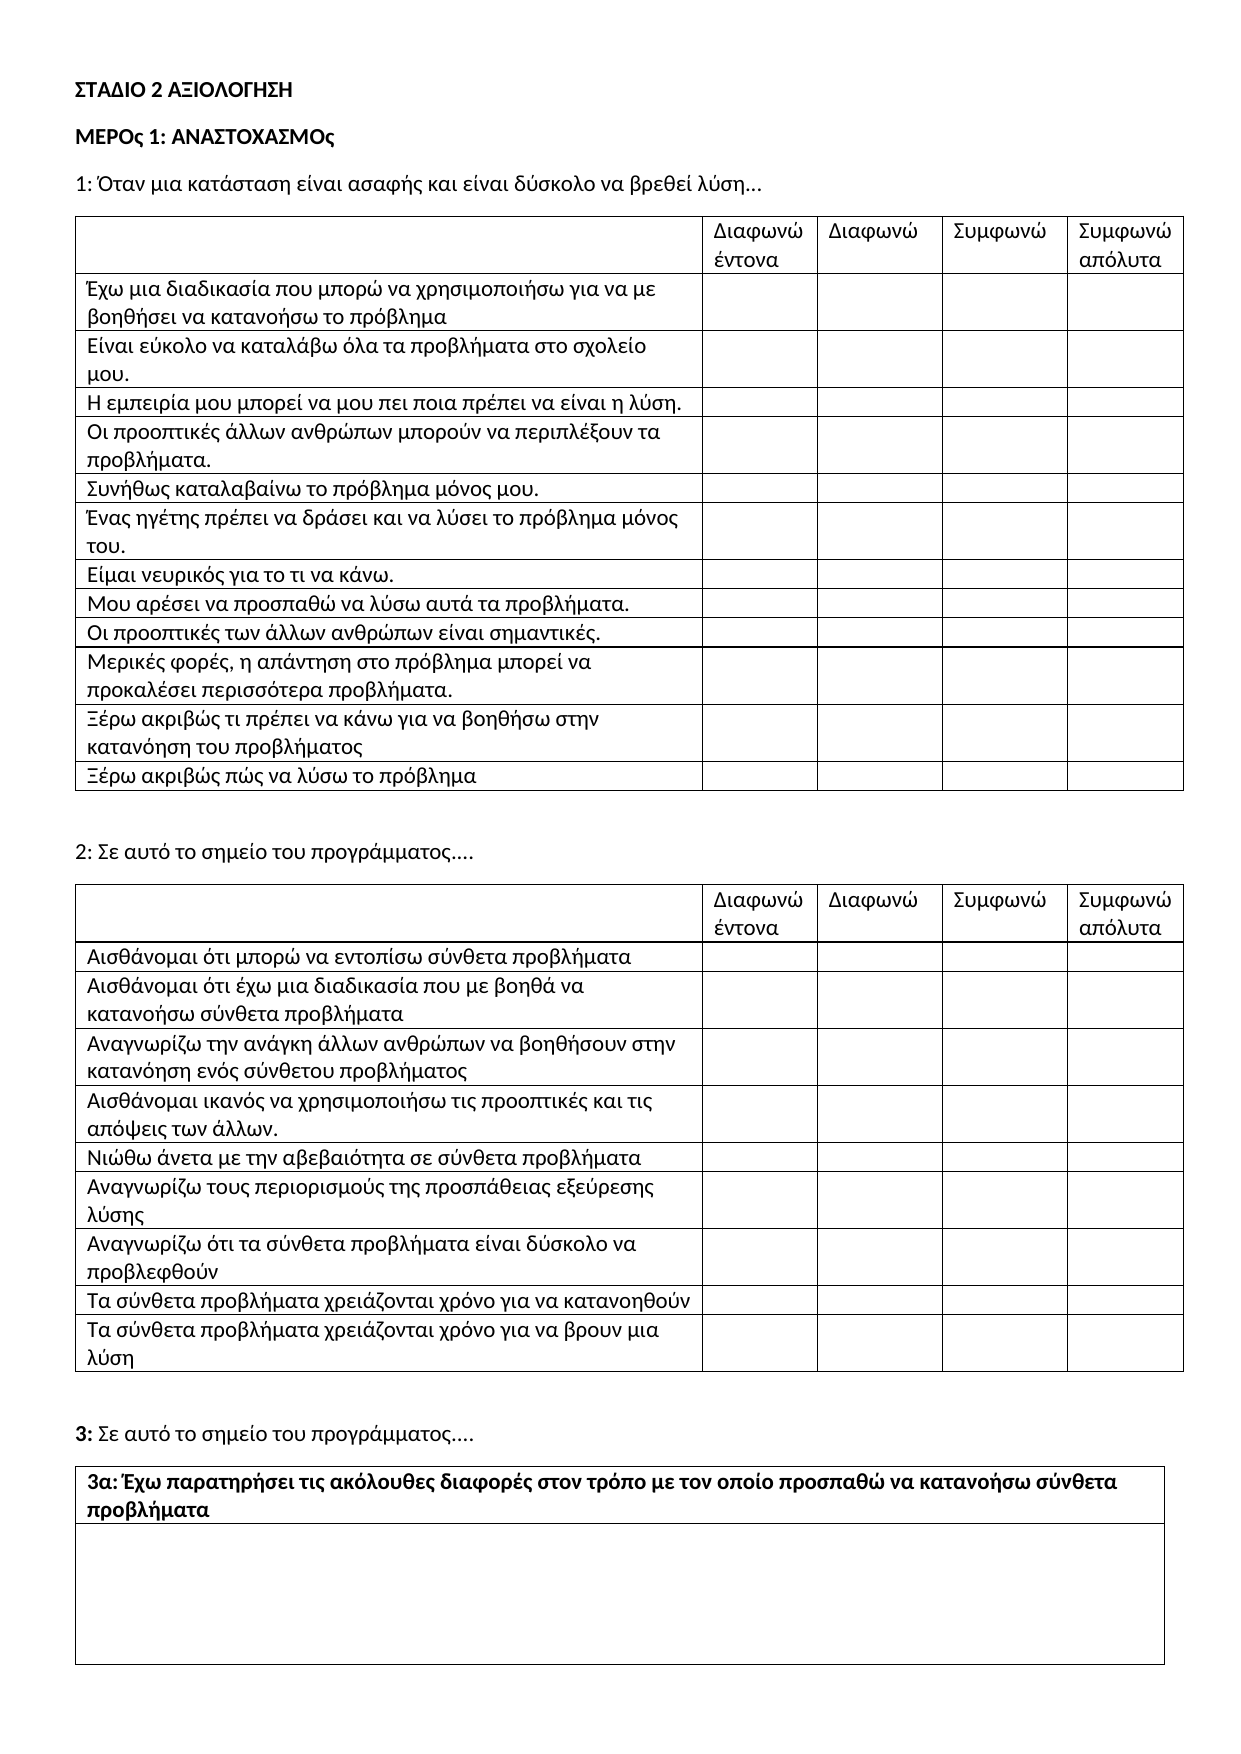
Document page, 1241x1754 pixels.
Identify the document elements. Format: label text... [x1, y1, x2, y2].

table_cell [1068, 1286, 1183, 1314]
table_cell Αναγνωρίζω ότι τα σύνθετα προβλήματα είναι δύσκολο να προβλεφθούν [76, 1229, 702, 1285]
table_cell [818, 943, 942, 971]
table_cell [943, 474, 1067, 502]
table_cell [703, 1086, 817, 1142]
table_cell [943, 589, 1067, 617]
table_cell [818, 1315, 942, 1371]
table_cell [76, 1524, 1164, 1664]
table_cell [818, 589, 942, 617]
table_cell Έχω μια διαδικασία που μπορώ να χρησιμοποιήσω για να με βοηθήσει να κατανοήσω το πρόβλημα [76, 274, 702, 330]
table_cell [818, 648, 942, 703]
table_cell [818, 1029, 942, 1085]
table_cell [1068, 1143, 1183, 1171]
table_cell [818, 474, 942, 502]
table_cell [943, 503, 1067, 559]
table_cell [943, 1286, 1067, 1314]
table_cell [703, 331, 817, 387]
table_cell Αισθάνομαι ότι έχω μια διαδικασία που με βοηθά να κατανοήσω σύνθετα προβλήματα [76, 972, 702, 1028]
table_header Συμφωνώ [943, 217, 1067, 273]
table_cell [703, 388, 817, 416]
table_cell [1068, 943, 1183, 971]
table_cell [1068, 274, 1183, 330]
table_cell [1068, 589, 1183, 617]
table_cell [1068, 618, 1183, 646]
text ΜΈΡΟς 1: ΑΝΑΣΤΟΧΑΣΜΌς [75, 122, 1165, 150]
table_cell [703, 274, 817, 330]
table_cell Ένας ηγέτης πρέπει να δράσει και να λύσει το πρόβλημα μόνος του. [76, 503, 702, 559]
table_header Συμφωνώ απόλυτα [1068, 217, 1183, 273]
text 2: Σε αυτό το σημείο του προγράμματος.... [75, 837, 1165, 866]
table_cell [703, 943, 817, 971]
table_cell [1068, 1229, 1183, 1285]
table_header [76, 217, 702, 273]
table_cell [1068, 331, 1183, 387]
table_cell [943, 1315, 1067, 1371]
table_header Διαφωνώ [818, 217, 942, 273]
table_cell [1068, 1029, 1183, 1085]
table_cell [1068, 762, 1183, 789]
table_cell Ξέρω ακριβώς τι πρέπει να κάνω για να βοηθήσω στην κατανόηση του προβλήματος [76, 705, 702, 761]
table_cell [1068, 503, 1183, 559]
table_cell [943, 943, 1067, 971]
table_cell [703, 972, 817, 1028]
table_cell [703, 762, 817, 789]
table_cell Ξέρω ακριβώς πώς να λύσω το πρόβλημα [76, 762, 702, 789]
table_cell [943, 1172, 1067, 1228]
table_cell Οι προοπτικές άλλων ανθρώπων μπορούν να περιπλέξουν τα προβλήματα. [76, 417, 702, 473]
table_cell [703, 417, 817, 473]
table_header Διαφωνώ έντονα [703, 217, 817, 273]
table_cell [943, 331, 1067, 387]
table_cell Τα σύνθετα προβλήματα χρειάζονται χρόνο για να κατανοηθούν [76, 1286, 702, 1314]
table_cell [1068, 972, 1183, 1028]
table_cell Μου αρέσει να προσπαθώ να λύσω αυτά τα προβλήματα. [76, 589, 702, 617]
table_cell [703, 1143, 817, 1171]
table_cell [1068, 560, 1183, 588]
table_cell Αισθάνομαι ικανός να χρησιμοποιήσω τις προοπτικές και τις απόψεις των άλλων. [76, 1086, 702, 1142]
table_cell [943, 762, 1067, 789]
table_cell Αναγνωρίζω τους περιορισμούς της προσπάθειας εξεύρεσης λύσης [76, 1172, 702, 1228]
table_cell Νιώθω άνετα με την αβεβαιότητα σε σύνθετα προβλήματα [76, 1143, 702, 1171]
table_cell Είναι εύκολο να καταλάβω όλα τα προβλήματα στο σχολείο μου. [76, 331, 702, 387]
table_cell [943, 618, 1067, 646]
table_cell [703, 560, 817, 588]
table_cell Αναγνωρίζω την ανάγκη άλλων ανθρώπων να βοηθήσουν στην κατανόηση ενός σύνθετου προβλήματος [76, 1029, 702, 1085]
table_cell [943, 1029, 1067, 1085]
table_cell [1068, 417, 1183, 473]
table_cell [943, 417, 1067, 473]
table_cell [818, 560, 942, 588]
table_cell [703, 589, 817, 617]
table_cell [818, 972, 942, 1028]
table_cell Είμαι νευρικός για το τι να κάνω. [76, 560, 702, 588]
table_cell [818, 274, 942, 330]
table_cell [818, 1229, 942, 1285]
table_cell [703, 474, 817, 502]
table_cell [703, 1229, 817, 1285]
table_cell [703, 503, 817, 559]
table_cell Η εμπειρία μου μπορεί να μου πει ποια πρέπει να είναι η λύση. [76, 388, 702, 416]
table_cell [943, 972, 1067, 1028]
table_cell [703, 1286, 817, 1314]
table_cell [703, 618, 817, 646]
table_cell [703, 705, 817, 761]
table_cell Συνήθως καταλαβαίνω το πρόβλημα μόνος μου. [76, 474, 702, 502]
table_cell [818, 388, 942, 416]
table_cell [818, 331, 942, 387]
table_cell [943, 1086, 1067, 1142]
table_cell [703, 648, 817, 703]
table_cell [818, 1172, 942, 1228]
table_cell [1068, 388, 1183, 416]
text ΣΤΑΔΙΟ 2 ΑΞΙΟΛΟΓΗΣΗ [75, 75, 1165, 103]
table_cell [1068, 1086, 1183, 1142]
table_cell [943, 274, 1067, 330]
table_header [76, 885, 702, 941]
table_cell [818, 1286, 942, 1314]
table_cell [943, 705, 1067, 761]
table_cell [818, 705, 942, 761]
table_cell Οι προοπτικές των άλλων ανθρώπων είναι σημαντικές. [76, 618, 702, 646]
table_cell [703, 1029, 817, 1085]
table_cell [818, 1143, 942, 1171]
table_cell [1068, 1172, 1183, 1228]
table_cell [1068, 705, 1183, 761]
table_cell [703, 1172, 817, 1228]
table_cell [1068, 648, 1183, 703]
table_cell [818, 417, 942, 473]
table_cell [943, 1229, 1067, 1285]
table_header 3α: Έχω παρατηρήσει τις ακόλουθες διαφορές στον τρόπο με τον οποίο προσπαθώ να κατανοήσω σύνθετα προβλήματα [76, 1467, 1164, 1523]
table_cell Τα σύνθετα προβλήματα χρειάζονται χρόνο για να βρουν μια λύση [76, 1315, 702, 1371]
table_header Διαφωνώ έντονα [703, 885, 817, 941]
table_cell [703, 1315, 817, 1371]
table_cell [818, 1086, 942, 1142]
table_cell [818, 618, 942, 646]
text 3: Σε αυτό το σημείο του προγράμματος.... [75, 1419, 1165, 1447]
table_cell [818, 503, 942, 559]
table_header Συμφωνώ απόλυτα [1068, 885, 1183, 941]
table_cell Αισθάνομαι ότι μπορώ να εντοπίσω σύνθετα προβλήματα [76, 943, 702, 971]
table_cell [818, 762, 942, 789]
table_cell Μερικές φορές, η απάντηση στο πρόβλημα μπορεί να προκαλέσει περισσότερα προβλήματα. [76, 648, 702, 703]
table_cell [943, 560, 1067, 588]
table_header Συμφωνώ [943, 885, 1067, 941]
table_header Διαφωνώ [818, 885, 942, 941]
text 1: Όταν μια κατάσταση είναι ασαφής και είναι δύσκολο να βρεθεί λύση... [75, 169, 1165, 197]
table_cell [943, 1143, 1067, 1171]
table_cell [1068, 474, 1183, 502]
table_cell [943, 648, 1067, 703]
table_cell [943, 388, 1067, 416]
table_cell [1068, 1315, 1183, 1371]
